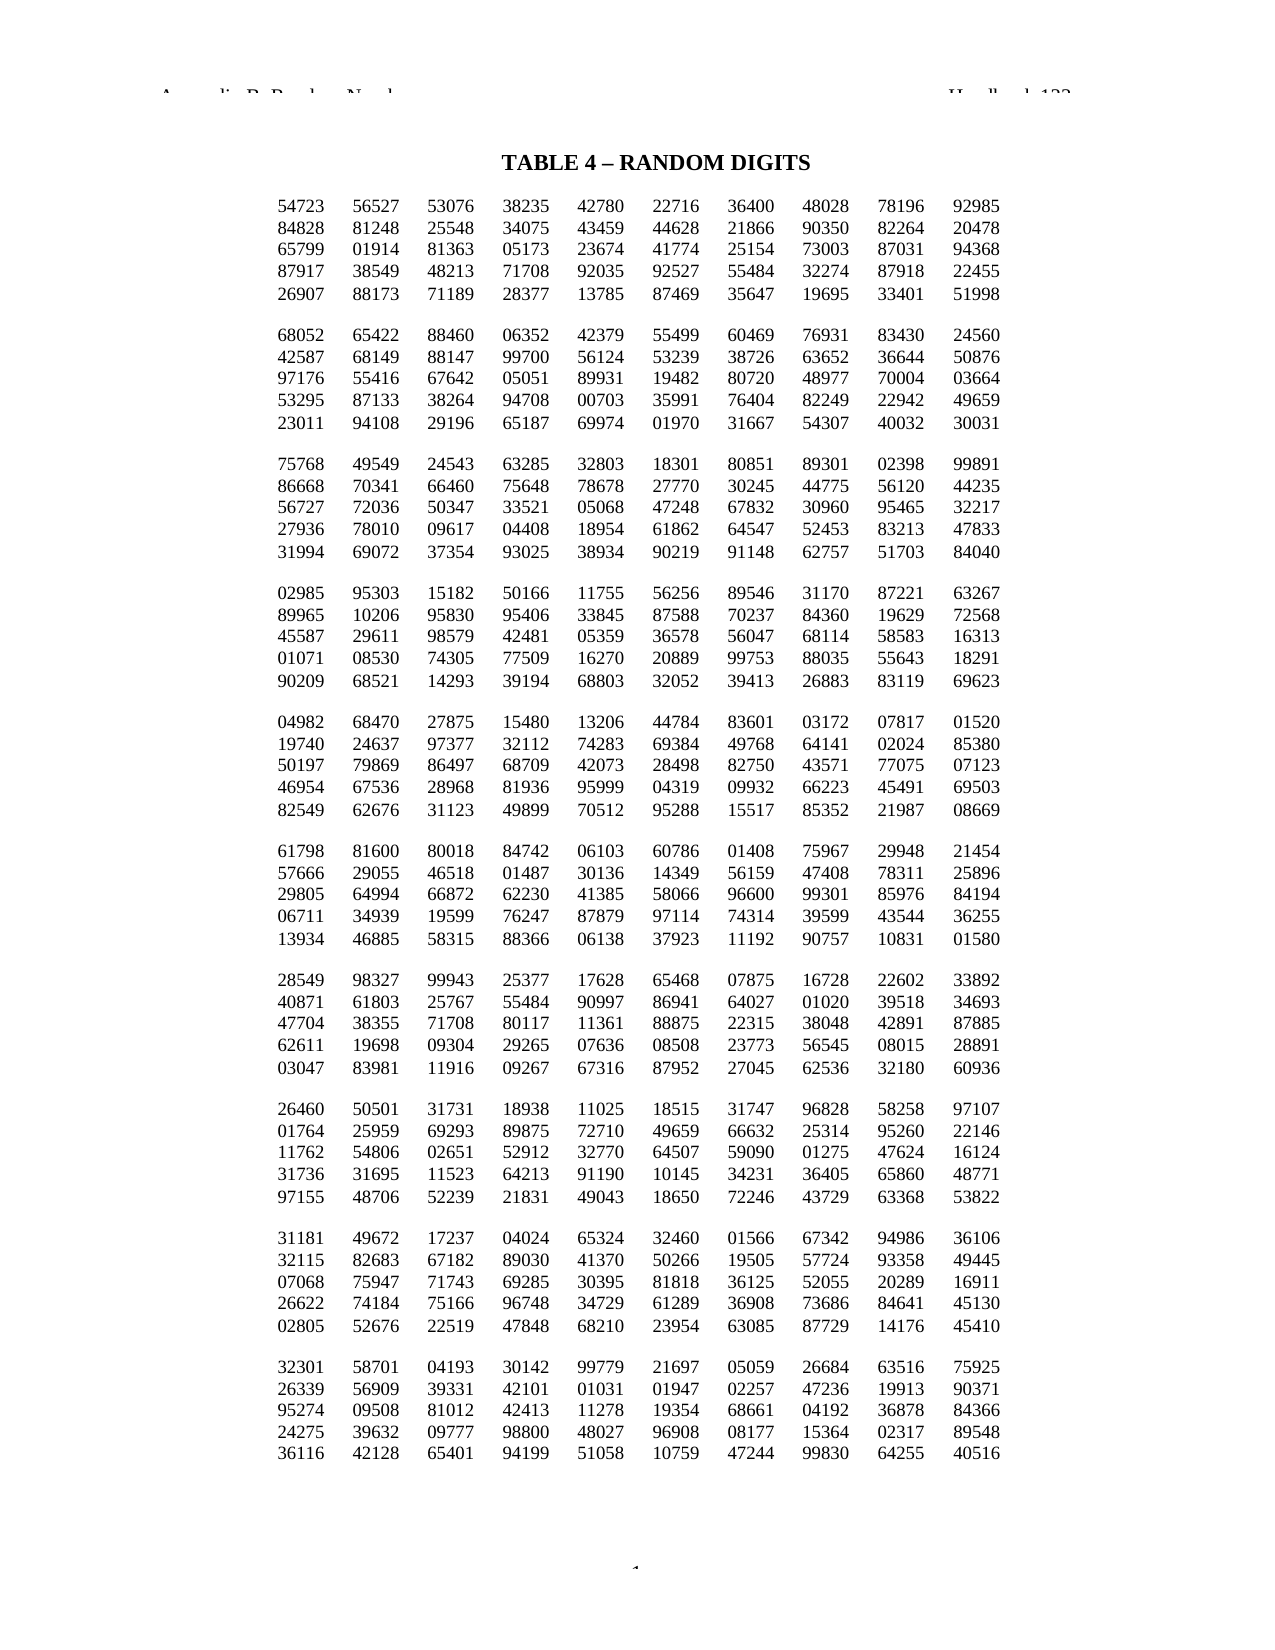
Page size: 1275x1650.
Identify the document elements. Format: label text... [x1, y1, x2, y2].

table_cell 05359 [563, 627, 638, 649]
table_cell 60786 [638, 831, 713, 864]
table_cell 67642 [413, 369, 488, 391]
table_cell 02257 [713, 1380, 788, 1401]
table_cell 31736 [272, 1165, 338, 1186]
table_cell 85352 [788, 799, 863, 831]
table_cell 25377 [488, 961, 563, 993]
table_cell 64141 [788, 735, 863, 756]
table_cell 75947 [338, 1273, 413, 1294]
table_cell 55416 [338, 369, 413, 391]
table_cell 51998 [938, 283, 1005, 315]
table_cell 87729 [788, 1315, 863, 1348]
table_cell 18301 [638, 444, 713, 477]
table_cell 85976 [863, 885, 938, 907]
table_cell 76247 [488, 907, 563, 928]
table_cell 49043 [563, 1186, 638, 1219]
table_cell 63516 [863, 1348, 938, 1380]
table_cell 38048 [788, 1014, 863, 1036]
table_cell 87917 [272, 262, 338, 283]
table_cell 89301 [788, 444, 863, 477]
table_cell 02024 [863, 735, 938, 756]
table_cell 56159 [713, 864, 788, 885]
table_cell 16728 [788, 961, 863, 993]
table_cell 25154 [713, 240, 788, 262]
table_cell 75768 [272, 444, 338, 477]
table_cell 46954 [272, 778, 338, 799]
table_cell 87879 [563, 907, 638, 928]
table_cell 35647 [713, 283, 788, 315]
table_cell 80851 [713, 444, 788, 477]
table_header 92985 [938, 198, 1005, 219]
table_cell 40032 [863, 412, 938, 444]
table_cell 54307 [788, 412, 863, 444]
table_cell 64027 [713, 993, 788, 1014]
table_cell 88147 [413, 348, 488, 369]
table_cell 19913 [863, 1380, 938, 1401]
table_cell 49768 [713, 735, 788, 756]
table_cell 53822 [938, 1186, 1005, 1219]
table_cell 27770 [638, 477, 713, 498]
table_cell 82264 [863, 219, 938, 240]
table_cell 15480 [488, 703, 563, 735]
table_cell 35991 [638, 391, 713, 412]
table_header 54723 [272, 198, 338, 219]
table_cell 61862 [638, 520, 713, 541]
table_cell 15364 [788, 1423, 863, 1444]
table_cell 69384 [638, 735, 713, 756]
table_cell 67316 [563, 1057, 638, 1089]
table_cell 96748 [488, 1294, 563, 1315]
table_cell 06352 [488, 315, 563, 348]
table_cell 22519 [413, 1315, 488, 1348]
table_cell 56545 [788, 1036, 863, 1057]
table_cell 82549 [272, 799, 338, 831]
table_cell 01566 [713, 1219, 788, 1251]
table_cell 68803 [563, 670, 638, 702]
table_cell 61798 [272, 831, 338, 864]
table_cell 69623 [938, 670, 1005, 702]
table_cell 70512 [563, 799, 638, 831]
table_cell 42587 [272, 348, 338, 369]
table_cell 04192 [788, 1401, 863, 1423]
table_cell 79869 [338, 756, 413, 778]
table_cell 48977 [788, 369, 863, 391]
table_cell 02317 [863, 1423, 938, 1444]
table_cell 29196 [413, 412, 488, 444]
table_cell 19354 [638, 1401, 713, 1423]
table_cell 68709 [488, 756, 563, 778]
table_cell 78010 [338, 520, 413, 541]
table_cell 47248 [638, 498, 713, 520]
table_cell 20289 [863, 1273, 938, 1294]
table_cell 30142 [488, 1348, 563, 1380]
table_cell 90371 [938, 1380, 1005, 1401]
table_cell 32274 [788, 262, 863, 283]
table_cell 75166 [413, 1294, 488, 1315]
table_cell 83119 [863, 670, 938, 702]
table_cell 39413 [713, 670, 788, 702]
table_cell 74305 [413, 649, 488, 670]
table_cell 52676 [338, 1315, 413, 1348]
table_cell 01020 [788, 993, 863, 1014]
table_cell 26622 [272, 1294, 338, 1315]
table_cell 19599 [413, 907, 488, 928]
table_cell 41774 [638, 240, 713, 262]
text TABLE 4 – RANDOM DIGITS [501, 149, 1275, 175]
table_cell 42413 [488, 1401, 563, 1423]
table_cell 58701 [338, 1348, 413, 1380]
table_cell 78311 [863, 864, 938, 885]
table_cell 49659 [638, 1122, 713, 1143]
table_cell 50266 [638, 1251, 713, 1272]
table_cell 03047 [272, 1057, 338, 1089]
table_cell 74184 [338, 1294, 413, 1315]
table_cell 16124 [938, 1143, 1005, 1165]
table_cell 44775 [788, 477, 863, 498]
table_cell 10206 [338, 606, 413, 627]
table_cell 34729 [563, 1294, 638, 1315]
table_cell 84641 [863, 1294, 938, 1315]
table_cell 89875 [488, 1122, 563, 1143]
table_cell 84742 [488, 831, 563, 864]
table_cell 36116 [272, 1445, 338, 1466]
table_cell 74283 [563, 735, 638, 756]
table_cell 02651 [413, 1143, 488, 1165]
table_cell 20889 [638, 649, 713, 670]
table_cell 53295 [272, 391, 338, 412]
table_cell 31731 [413, 1090, 488, 1122]
table_cell 87469 [638, 283, 713, 315]
table_cell 75648 [488, 477, 563, 498]
table_cell 09304 [413, 1036, 488, 1057]
table_cell 34939 [338, 907, 413, 928]
table_cell 50501 [338, 1090, 413, 1122]
table_cell 04319 [638, 778, 713, 799]
table_cell 66223 [788, 778, 863, 799]
table_cell 42481 [488, 627, 563, 649]
table_cell 68470 [338, 703, 413, 735]
table_cell 30960 [788, 498, 863, 520]
table_cell 62230 [488, 885, 563, 907]
table_cell 62536 [788, 1057, 863, 1089]
table_cell 37923 [638, 928, 713, 961]
table_cell 05068 [563, 498, 638, 520]
table_cell 81012 [413, 1401, 488, 1423]
table_cell 39194 [488, 670, 563, 702]
table_cell 45587 [272, 627, 338, 649]
table_cell 05173 [488, 240, 563, 262]
table_cell 11278 [563, 1401, 638, 1423]
table_cell 25896 [938, 864, 1005, 885]
table_cell 40516 [938, 1445, 1005, 1466]
table_cell 32301 [272, 1348, 338, 1380]
table_cell 29265 [488, 1036, 563, 1057]
table_cell 08508 [638, 1036, 713, 1057]
table_cell 68661 [713, 1401, 788, 1423]
table_cell 93025 [488, 541, 563, 573]
table_cell 96600 [713, 885, 788, 907]
table_cell 37354 [413, 541, 488, 573]
table_cell 63368 [863, 1186, 938, 1219]
table_cell 99753 [713, 649, 788, 670]
table_cell 96828 [788, 1090, 863, 1122]
table_cell 87031 [863, 240, 938, 262]
table_cell 30245 [713, 477, 788, 498]
table_cell 94108 [338, 412, 413, 444]
table_cell 46518 [413, 864, 488, 885]
table_cell 50166 [488, 574, 563, 606]
table_cell 70341 [338, 477, 413, 498]
table_cell 03172 [788, 703, 863, 735]
table_cell 56120 [863, 477, 938, 498]
table_cell 11916 [413, 1057, 488, 1089]
table_header 78196 [863, 198, 938, 219]
table_cell 42073 [563, 756, 638, 778]
table_cell 70004 [863, 369, 938, 391]
table_cell 19505 [713, 1251, 788, 1272]
table_cell 21866 [713, 219, 788, 240]
table_cell 42101 [488, 1380, 563, 1401]
table_cell 07636 [563, 1036, 638, 1057]
table_cell 50347 [413, 498, 488, 520]
table_cell 25548 [413, 219, 488, 240]
table_cell 58258 [863, 1090, 938, 1122]
table_cell 61289 [638, 1294, 713, 1315]
table_cell 42379 [563, 315, 638, 348]
table_cell 24560 [938, 315, 1005, 348]
table_cell 04408 [488, 520, 563, 541]
table_cell 63267 [938, 574, 1005, 606]
table_cell 41370 [563, 1251, 638, 1272]
table_cell 65860 [863, 1165, 938, 1186]
table_cell 21697 [638, 1348, 713, 1380]
table_cell 52055 [788, 1273, 863, 1294]
table_cell 68114 [788, 627, 863, 649]
table_cell 71189 [413, 283, 488, 315]
table_cell 67342 [788, 1219, 863, 1251]
table_cell 19482 [638, 369, 713, 391]
table_cell 34231 [713, 1165, 788, 1186]
table_cell 87133 [338, 391, 413, 412]
table_cell 26883 [788, 670, 863, 702]
table_cell 18954 [563, 520, 638, 541]
table_cell 45410 [938, 1315, 1005, 1348]
table_cell 87221 [863, 574, 938, 606]
table_header 56527 [338, 198, 413, 219]
table_cell 47848 [488, 1315, 563, 1348]
table_header 42780 [563, 198, 638, 219]
table_cell 99891 [938, 444, 1005, 477]
table_cell 24637 [338, 735, 413, 756]
table_cell 62757 [788, 541, 863, 573]
table_cell 33892 [938, 961, 1005, 993]
table_cell 71708 [488, 262, 563, 283]
table_cell 51058 [563, 1445, 638, 1466]
table_cell 83601 [713, 703, 788, 735]
table_cell 28498 [638, 756, 713, 778]
table_cell 85380 [938, 735, 1005, 756]
table_cell 44235 [938, 477, 1005, 498]
table_cell 82683 [338, 1251, 413, 1272]
table_cell 81248 [338, 219, 413, 240]
table_cell 01520 [938, 703, 1005, 735]
table_cell 82249 [788, 391, 863, 412]
table_cell 00703 [563, 391, 638, 412]
table_cell 42891 [863, 1014, 938, 1036]
table_cell 64213 [488, 1165, 563, 1186]
table_cell 81936 [488, 778, 563, 799]
table_cell 44628 [638, 219, 713, 240]
table_cell 19698 [338, 1036, 413, 1057]
table_cell 39632 [338, 1423, 413, 1444]
table_cell 09777 [413, 1423, 488, 1444]
table_cell 83430 [863, 315, 938, 348]
table_cell 31667 [713, 412, 788, 444]
table_cell 28549 [272, 961, 338, 993]
table_cell 49445 [938, 1251, 1005, 1272]
table_cell 51703 [863, 541, 938, 573]
table_cell 60936 [938, 1057, 1005, 1089]
table_cell 11755 [563, 574, 638, 606]
table_cell 43729 [788, 1186, 863, 1219]
table_cell 66632 [713, 1122, 788, 1143]
table_cell 25959 [338, 1122, 413, 1143]
table_cell 90997 [563, 993, 638, 1014]
table_cell 30395 [563, 1273, 638, 1294]
table_cell 38264 [413, 391, 488, 412]
table_cell 97107 [938, 1090, 1005, 1122]
table_cell 47704 [272, 1014, 338, 1036]
table_cell 98579 [413, 627, 488, 649]
table_cell 14349 [638, 864, 713, 885]
table_cell 71743 [413, 1273, 488, 1294]
table_cell 07123 [938, 756, 1005, 778]
table_cell 60469 [713, 315, 788, 348]
table_cell 01275 [788, 1143, 863, 1165]
table_cell 36106 [938, 1219, 1005, 1251]
table_cell 81363 [413, 240, 488, 262]
table_cell 20478 [938, 219, 1005, 240]
table_cell 77075 [863, 756, 938, 778]
table_cell 23773 [713, 1036, 788, 1057]
table_cell 39518 [863, 993, 938, 1014]
table_cell 69072 [338, 541, 413, 573]
table_cell 65187 [488, 412, 563, 444]
table_cell 29805 [272, 885, 338, 907]
table_cell 43544 [863, 907, 938, 928]
table_cell 54806 [338, 1143, 413, 1165]
table_cell 56727 [272, 498, 338, 520]
table_header 48028 [788, 198, 863, 219]
table_cell 99943 [413, 961, 488, 993]
table_cell 89931 [563, 369, 638, 391]
table_cell 65324 [563, 1219, 638, 1251]
table_cell 86497 [413, 756, 488, 778]
table_cell 21454 [938, 831, 1005, 864]
table_cell 09932 [713, 778, 788, 799]
table_cell 32115 [272, 1251, 338, 1272]
table_cell 97114 [638, 907, 713, 928]
table_cell 18650 [638, 1186, 713, 1219]
table_cell 93358 [863, 1251, 938, 1272]
table_cell 34075 [488, 219, 563, 240]
table_cell 64547 [713, 520, 788, 541]
table_cell 32052 [638, 670, 713, 702]
table_cell 56124 [563, 348, 638, 369]
table_cell 04982 [272, 703, 338, 735]
table_cell 21831 [488, 1186, 563, 1219]
table_cell 96908 [638, 1423, 713, 1444]
table_cell 87952 [638, 1057, 713, 1089]
table_cell 66460 [413, 477, 488, 498]
table_cell 36125 [713, 1273, 788, 1294]
table_cell 36878 [863, 1401, 938, 1423]
table_cell 65799 [272, 240, 338, 262]
table_cell 63285 [488, 444, 563, 477]
table_cell 26339 [272, 1380, 338, 1401]
table_cell 86668 [272, 477, 338, 498]
table_cell 56047 [713, 627, 788, 649]
table_cell 31123 [413, 799, 488, 831]
table_cell 33845 [563, 606, 638, 627]
table_cell 84828 [272, 219, 338, 240]
table_cell 07817 [863, 703, 938, 735]
table_cell 19695 [788, 283, 863, 315]
table_header 22716 [638, 198, 713, 219]
table_cell 87885 [938, 1014, 1005, 1036]
table_cell 02805 [272, 1315, 338, 1348]
table_cell 48213 [413, 262, 488, 283]
table_cell 38934 [563, 541, 638, 573]
table_cell 09617 [413, 520, 488, 541]
table_cell 36908 [713, 1294, 788, 1315]
table_cell 45130 [938, 1294, 1005, 1315]
table_cell 16270 [563, 649, 638, 670]
table_cell 81600 [338, 831, 413, 864]
table_cell 48706 [338, 1186, 413, 1219]
table_cell 72036 [338, 498, 413, 520]
table_cell 80117 [488, 1014, 563, 1036]
table_cell 88035 [788, 649, 863, 670]
table_cell 24543 [413, 444, 488, 477]
table_cell 07875 [713, 961, 788, 993]
table_cell 69503 [938, 778, 1005, 799]
table_cell 86941 [638, 993, 713, 1014]
table_cell 57666 [272, 864, 338, 885]
table_cell 33401 [863, 283, 938, 315]
table_cell 95260 [863, 1122, 938, 1143]
table_cell 40871 [272, 993, 338, 1014]
table_cell 42128 [338, 1445, 413, 1466]
table_cell 98800 [488, 1423, 563, 1444]
table_cell 11025 [563, 1090, 638, 1122]
table_cell 13206 [563, 703, 638, 735]
table_cell 55484 [713, 262, 788, 283]
table_cell 80018 [413, 831, 488, 864]
table_cell 66872 [413, 885, 488, 907]
table_cell 84366 [938, 1401, 1005, 1423]
table_cell 95303 [338, 574, 413, 606]
table_cell 09267 [488, 1057, 563, 1089]
table_cell 01408 [713, 831, 788, 864]
table_cell 23954 [638, 1315, 713, 1348]
table_cell 01071 [272, 649, 338, 670]
table_cell 89965 [272, 606, 338, 627]
table_cell 01487 [488, 864, 563, 885]
table_cell 47236 [788, 1380, 863, 1401]
table_cell 29611 [338, 627, 413, 649]
table_cell 99830 [788, 1445, 863, 1466]
table_cell 01914 [338, 240, 413, 262]
table_cell 16313 [938, 627, 1005, 649]
table_cell 04193 [413, 1348, 488, 1380]
table_cell 31994 [272, 541, 338, 573]
table_cell 32460 [638, 1219, 713, 1251]
table_cell 32180 [863, 1057, 938, 1089]
table_cell 47408 [788, 864, 863, 885]
table_cell 76931 [788, 315, 863, 348]
table_cell 95274 [272, 1401, 338, 1423]
table_cell 63652 [788, 348, 863, 369]
table_cell 81818 [638, 1273, 713, 1294]
table_cell 84040 [938, 541, 1005, 573]
table_cell 06711 [272, 907, 338, 928]
table_cell 47833 [938, 520, 1005, 541]
table_cell 73686 [788, 1294, 863, 1315]
table_cell 26460 [272, 1090, 338, 1122]
table_cell 95288 [638, 799, 713, 831]
table_cell 14293 [413, 670, 488, 702]
table_cell 52912 [488, 1143, 563, 1165]
table_cell 84360 [788, 606, 863, 627]
table_cell 32112 [488, 735, 563, 756]
table_cell 94986 [863, 1219, 938, 1251]
table_cell 56909 [338, 1380, 413, 1401]
table_cell 94708 [488, 391, 563, 412]
table_cell 65468 [638, 961, 713, 993]
table_cell 01031 [563, 1380, 638, 1401]
table_cell 29948 [863, 831, 938, 864]
table_cell 55643 [863, 649, 938, 670]
table_header 38235 [488, 198, 563, 219]
table_cell 62676 [338, 799, 413, 831]
table_cell 58066 [638, 885, 713, 907]
table_cell 90757 [788, 928, 863, 961]
table_cell 38549 [338, 262, 413, 283]
table_cell 65422 [338, 315, 413, 348]
table_cell 04024 [488, 1219, 563, 1251]
table_cell 14176 [863, 1315, 938, 1348]
table_cell 36644 [863, 348, 938, 369]
table_cell 68149 [338, 348, 413, 369]
table_cell 48027 [563, 1423, 638, 1444]
table_cell 74314 [713, 907, 788, 928]
table_cell 19740 [272, 735, 338, 756]
table_cell 10145 [638, 1165, 713, 1186]
table_cell 83213 [863, 520, 938, 541]
table_cell 49549 [338, 444, 413, 477]
table_cell 83981 [338, 1057, 413, 1089]
table_cell 75967 [788, 831, 863, 864]
table_cell 28891 [938, 1036, 1005, 1057]
table_cell 38355 [338, 1014, 413, 1036]
table_cell 87918 [863, 262, 938, 283]
table_cell 33521 [488, 498, 563, 520]
table_cell 10831 [863, 928, 938, 961]
table_cell 31170 [788, 574, 863, 606]
table_cell 89548 [938, 1423, 1005, 1444]
table_cell 44784 [638, 703, 713, 735]
table_cell 64507 [638, 1143, 713, 1165]
table_cell 65401 [413, 1445, 488, 1466]
table_cell 22455 [938, 262, 1005, 283]
table_cell 49672 [338, 1219, 413, 1251]
table_cell 08015 [863, 1036, 938, 1057]
table_cell 27045 [713, 1057, 788, 1089]
table_cell 41385 [563, 885, 638, 907]
table_cell 72710 [563, 1122, 638, 1143]
table_cell 75925 [938, 1348, 1005, 1380]
table_cell 25767 [413, 993, 488, 1014]
table_cell 07068 [272, 1273, 338, 1294]
table_cell 08669 [938, 799, 1005, 831]
table_cell 30136 [563, 864, 638, 885]
table_cell 55499 [638, 315, 713, 348]
table_cell 53239 [638, 348, 713, 369]
table_cell 88173 [338, 283, 413, 315]
table_cell 90350 [788, 219, 863, 240]
table_cell 61803 [338, 993, 413, 1014]
table_cell 92035 [563, 262, 638, 283]
table_cell 48771 [938, 1165, 1005, 1186]
table_cell 09508 [338, 1401, 413, 1423]
table_cell 16911 [938, 1273, 1005, 1294]
table_cell 21987 [863, 799, 938, 831]
table_cell 25314 [788, 1122, 863, 1143]
table_cell 31747 [713, 1090, 788, 1122]
table_cell 24275 [272, 1423, 338, 1444]
table_cell 32770 [563, 1143, 638, 1165]
table_cell 15182 [413, 574, 488, 606]
table_cell 31181 [272, 1219, 338, 1251]
table_cell 58315 [413, 928, 488, 961]
table_cell 02985 [272, 574, 338, 606]
table_cell 50876 [938, 348, 1005, 369]
table_cell 27936 [272, 520, 338, 541]
table_cell 98327 [338, 961, 413, 993]
table_cell 94199 [488, 1445, 563, 1466]
table_cell 18291 [938, 649, 1005, 670]
table_cell 01947 [638, 1380, 713, 1401]
table_cell 77509 [488, 649, 563, 670]
table_cell 32803 [563, 444, 638, 477]
table_cell 97176 [272, 369, 338, 391]
table_cell 17237 [413, 1219, 488, 1251]
table_cell 88460 [413, 315, 488, 348]
table_cell 68052 [272, 315, 338, 348]
table_cell 88875 [638, 1014, 713, 1036]
table_cell 01764 [272, 1122, 338, 1143]
table_cell 06138 [563, 928, 638, 961]
table_cell 71708 [413, 1014, 488, 1036]
table_cell 69285 [488, 1273, 563, 1294]
table_cell 11361 [563, 1014, 638, 1036]
table_cell 49899 [488, 799, 563, 831]
table_cell 58583 [863, 627, 938, 649]
table_cell 01580 [938, 928, 1005, 961]
table_cell 39331 [413, 1380, 488, 1401]
table_cell 97377 [413, 735, 488, 756]
table_cell 36578 [638, 627, 713, 649]
table_cell 95999 [563, 778, 638, 799]
table_cell 13785 [563, 283, 638, 315]
table_cell 84194 [938, 885, 1005, 907]
table_cell 91148 [713, 541, 788, 573]
table_cell 68521 [338, 670, 413, 702]
table_cell 29055 [338, 864, 413, 885]
table_cell 47244 [713, 1445, 788, 1466]
table_cell 18515 [638, 1090, 713, 1122]
table_cell 87588 [638, 606, 713, 627]
table_cell 13934 [272, 928, 338, 961]
table_cell 94368 [938, 240, 1005, 262]
table_cell 57724 [788, 1251, 863, 1272]
table_cell 28377 [488, 283, 563, 315]
table_cell 80720 [713, 369, 788, 391]
table_cell 64994 [338, 885, 413, 907]
table_cell 92527 [638, 262, 713, 283]
table_cell 99700 [488, 348, 563, 369]
table_cell 99779 [563, 1348, 638, 1380]
table_cell 23674 [563, 240, 638, 262]
table_cell 03664 [938, 369, 1005, 391]
table_cell 01970 [638, 412, 713, 444]
table_cell 95406 [488, 606, 563, 627]
table_cell 69293 [413, 1122, 488, 1143]
table_cell 31695 [338, 1165, 413, 1186]
table_cell 78678 [563, 477, 638, 498]
table_cell 15517 [713, 799, 788, 831]
table_cell 50197 [272, 756, 338, 778]
table_cell 47624 [863, 1143, 938, 1165]
table_cell 76404 [713, 391, 788, 412]
table_cell 34693 [938, 993, 1005, 1014]
table_cell 08530 [338, 649, 413, 670]
table_cell 46885 [338, 928, 413, 961]
table_cell 30031 [938, 412, 1005, 444]
table_cell 11762 [272, 1143, 338, 1165]
table_cell 67832 [713, 498, 788, 520]
table_cell 63085 [713, 1315, 788, 1348]
table_cell 22315 [713, 1014, 788, 1036]
table_cell 90219 [638, 541, 713, 573]
table_cell 36405 [788, 1165, 863, 1186]
table_cell 05051 [488, 369, 563, 391]
table_cell 27875 [413, 703, 488, 735]
table_cell 23011 [272, 412, 338, 444]
table_cell 39599 [788, 907, 863, 928]
table_cell 06103 [563, 831, 638, 864]
table_cell 36255 [938, 907, 1005, 928]
table_cell 18938 [488, 1090, 563, 1122]
table_cell 90209 [272, 670, 338, 702]
table_cell 64255 [863, 1445, 938, 1466]
table_cell 89030 [488, 1251, 563, 1272]
table_cell 72246 [713, 1186, 788, 1219]
table_cell 45491 [863, 778, 938, 799]
table_cell 32217 [938, 498, 1005, 520]
table_cell 72568 [938, 606, 1005, 627]
table_cell 91190 [563, 1165, 638, 1186]
table_cell 67536 [338, 778, 413, 799]
table_cell 97155 [272, 1186, 338, 1219]
table_cell 43459 [563, 219, 638, 240]
table_cell 43571 [788, 756, 863, 778]
table_header 36400 [713, 198, 788, 219]
table_cell 02398 [863, 444, 938, 477]
table_cell 38726 [713, 348, 788, 369]
table_cell 56256 [638, 574, 713, 606]
table_cell 52239 [413, 1186, 488, 1219]
table_cell 95465 [863, 498, 938, 520]
table_cell 08177 [713, 1423, 788, 1444]
table_cell 19629 [863, 606, 938, 627]
table_cell 59090 [713, 1143, 788, 1165]
table_cell 73003 [788, 240, 863, 262]
table_cell 22602 [863, 961, 938, 993]
table_cell 62611 [272, 1036, 338, 1057]
table_cell 05059 [713, 1348, 788, 1380]
table_cell 99301 [788, 885, 863, 907]
table_cell 11523 [413, 1165, 488, 1186]
table_cell 49659 [938, 391, 1005, 412]
table_cell 10759 [638, 1445, 713, 1466]
table_cell 26907 [272, 283, 338, 315]
table_cell 52453 [788, 520, 863, 541]
table_cell 95830 [413, 606, 488, 627]
table_cell 89546 [713, 574, 788, 606]
table_header 53076 [413, 198, 488, 219]
table_cell 67182 [413, 1251, 488, 1272]
table_cell 70237 [713, 606, 788, 627]
table_cell 68210 [563, 1315, 638, 1348]
table_cell 88366 [488, 928, 563, 961]
table_cell 22942 [863, 391, 938, 412]
table_cell 55484 [488, 993, 563, 1014]
table_cell 17628 [563, 961, 638, 993]
table_cell 28968 [413, 778, 488, 799]
table_cell 26684 [788, 1348, 863, 1380]
table_cell 11192 [713, 928, 788, 961]
table_cell 69974 [563, 412, 638, 444]
table_cell 82750 [713, 756, 788, 778]
table_cell 22146 [938, 1122, 1005, 1143]
